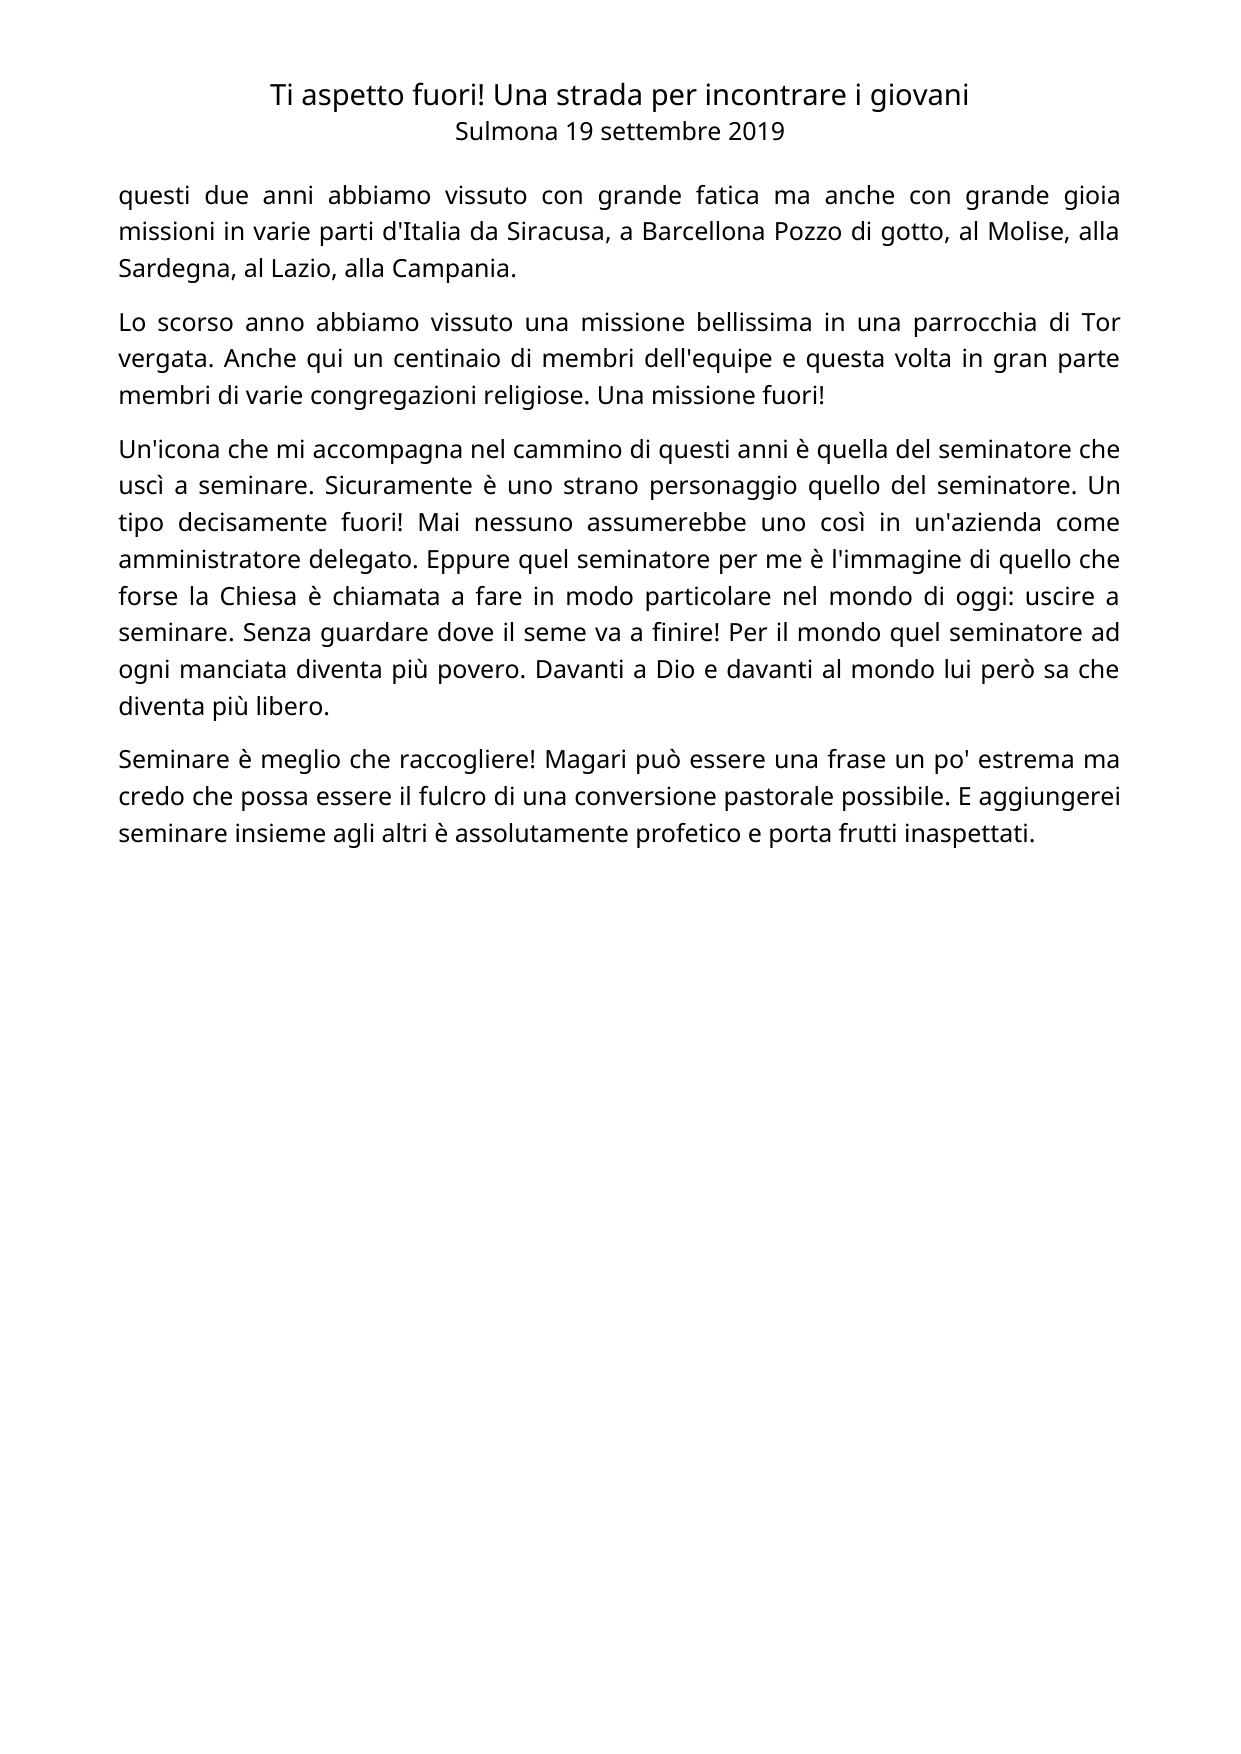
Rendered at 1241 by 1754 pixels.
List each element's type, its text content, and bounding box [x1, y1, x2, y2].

text Un'icona che mi accompagna nel cammino di questi anni è quella del seminatore che uscì a seminare. Sicuramente è uno strano personaggio quello del seminatore. Un tipo decisamente fuori! Mai nessuno assumerebbe uno così in un'azienda come amministratore delegato. Eppure quel seminatore per me è l'immagine di quello che forse la Chiesa è chiamata a fare in modo particolare nel mondo di oggi: uscire a seminare. Senza guardare dove il seme va a finire! Per il mondo quel seminatore ad ogni manciata diventa più povero. Davanti a Dio e davanti al mondo lui però sa che diventa più libero. [118, 431, 1122, 723]
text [118, 177, 1122, 285]
text Lo scorso anno abbiamo vissuto una missione bellissima in una parrocchia di Tor vergata. Anche qui un centinaio di membri dell'equipe e questa volta in gran parte membri di varie congregazioni religiose. Una missione fuori! [118, 304, 1122, 412]
text Seminare è meglio che raccogliere! Magari può essere una frase un po' estrema ma credo che possa essere il fulcro di una conversione pastorale possibile. E aggiungerei seminare insieme agli altri è assolutamente profetico e porta frutti inaspettati. [118, 742, 1122, 850]
